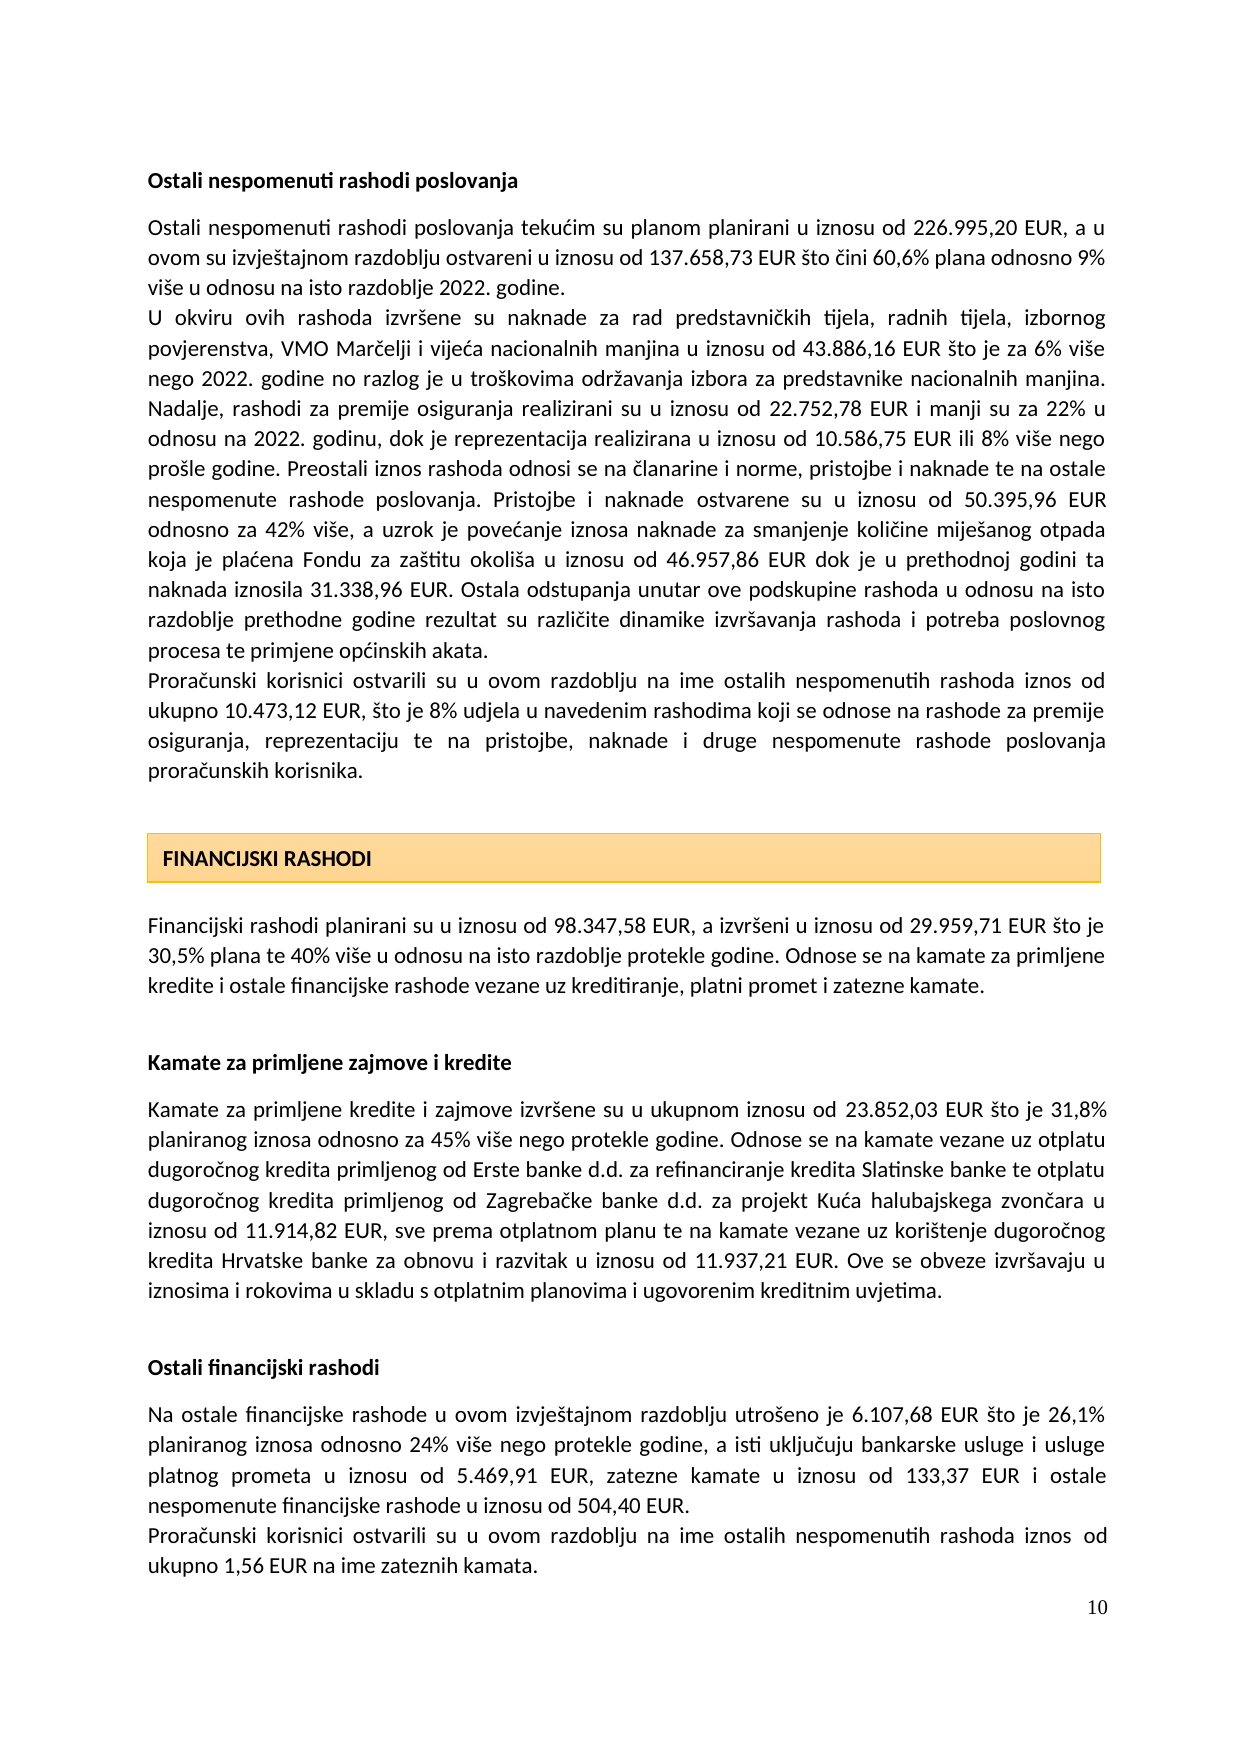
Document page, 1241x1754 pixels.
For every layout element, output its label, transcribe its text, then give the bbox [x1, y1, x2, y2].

text Kamate za primljene zajmove i kredite [148, 1048, 1107, 1076]
text Proračunski korisnici ostvarili su u ovom razdoblju na ime ostalih nespomenutih rashoda iznos od ukupno 1,56 EUR na ime zateznih kamata. [148, 1521, 1107, 1579]
text Ostali nespomenuti rashodi poslovanja tekućim su planom planirani u iznosu od 226.995,20 EUR, a u ovom su izvještajnom razdoblju ostvareni u iznosu od 137.658,73 EUR što čini 60,6% plana odnosno 9% više u odnosu na isto razdoblje 2022. godine. [148, 213, 1107, 301]
text U okviru ovih rashoda izvršene su naknade za rad predstavničkih tijela, radnih tijela, izbornog povjerenstva, VMO Marčelji i vijeća nacionalnih manjina u iznosu od 43.886,16 EUR što je za 6% više nego 2022. godine no razlog je u troškovima održavanja izbora za predstavnike nacionalnih manjina. Nadalje, rashodi za premije osiguranja realizirani su u iznosu od 22.752,78 EUR i manji su za 22% u odnosu na 2022. godinu, dok je reprezentacija realizirana u iznosu od 10.586,75 EUR ili 8% više nego prošle godine. Preostali iznos rashoda odnosi se na članarine i norme, pristojbe i naknade te na ostale nespomenute rashode poslovanja. Pristojbe i naknade ostvarene su u iznosu od 50.395,96 EUR odnosno za 42% više, a uzrok je povećanje iznosa naknade za smanjenje količine miješanog otpada koja je plaćena Fondu za zaštitu okoliša u iznosu od 46.957,86 EUR dok je u prethodnoj godini ta naknada iznosila 31.338,96 EUR. Ostala odstupanja unutar ove podskupine rashoda u odnosu na isto razdoblje prethodne godine rezultat su različite dinamike izvršavanja rashoda i potreba poslovnog procesa te primjene općinskih akata. [148, 303, 1107, 664]
text Proračunski korisnici ostvarili su u ovom razdoblju na ime ostalih nespomenutih rashoda iznos od ukupno 10.473,12 EUR, što je 8% udjela u navedenim rashodima koji se odnose na rashode za premije osiguranja, reprezentaciju te na pristojbe, naknade i druge nespomenute rashode poslovanja proračunskih korisnika. [148, 666, 1107, 785]
text Kamate za primljene kredite i zajmove izvršene su u ukupnom iznosu od 23.852,03 EUR što je 31,8% planiranog iznosa odnosno za 45% više nego protekle godine. Odnose se na kamate vezane uz otplatu dugoročnog kredita primljenog od Erste banke d.d. za refinanciranje kredita Slatinske banke te otplatu dugoročnog kredita primljenog od Zagrebačke banke d.d. za projekt Kuća halubajskega zvončara u iznosu od 11.914,82 EUR, sve prema otplatnom planu te na kamate vezane uz korištenje dugoročnog kredita Hrvatske banke za obnovu i razvitak u iznosu od 11.937,21 EUR. Ove se obveze izvršavaju u iznosima i rokovima u skladu s otplatnim planovima i ugovorenim kreditnim uvjetima. [148, 1095, 1107, 1304]
text Financijski rashodi planirani su u iznosu od 98.347,58 EUR, a izvršeni u iznosu od 29.959,71 EUR što je 30,5% plana te 40% više u odnosu na isto razdoblje protekle godine. Odnose se na kamate za primljene kredite i ostale financijske rashode vezane uz kreditiranje, platni promet i zatezne kamate. [148, 911, 1107, 999]
text Ostali financijski rashodi [148, 1353, 1107, 1382]
text Na ostale financijske rashode u ovom izvještajnom razdoblju utrošeno je 6.107,68 EUR što je 26,1% planiranog iznosa odnosno 24% više nego protekle godine, a isti uključuju bankarske usluge i usluge platnog prometa u iznosu od 5.469,91 EUR, zatezne kamate u iznosu od 133,37 EUR i ostale nespomenute financijske rashode u iznosu od 504,40 EUR. [148, 1400, 1107, 1519]
text Ostali nespomenuti rashodi poslovanja [148, 166, 1107, 194]
